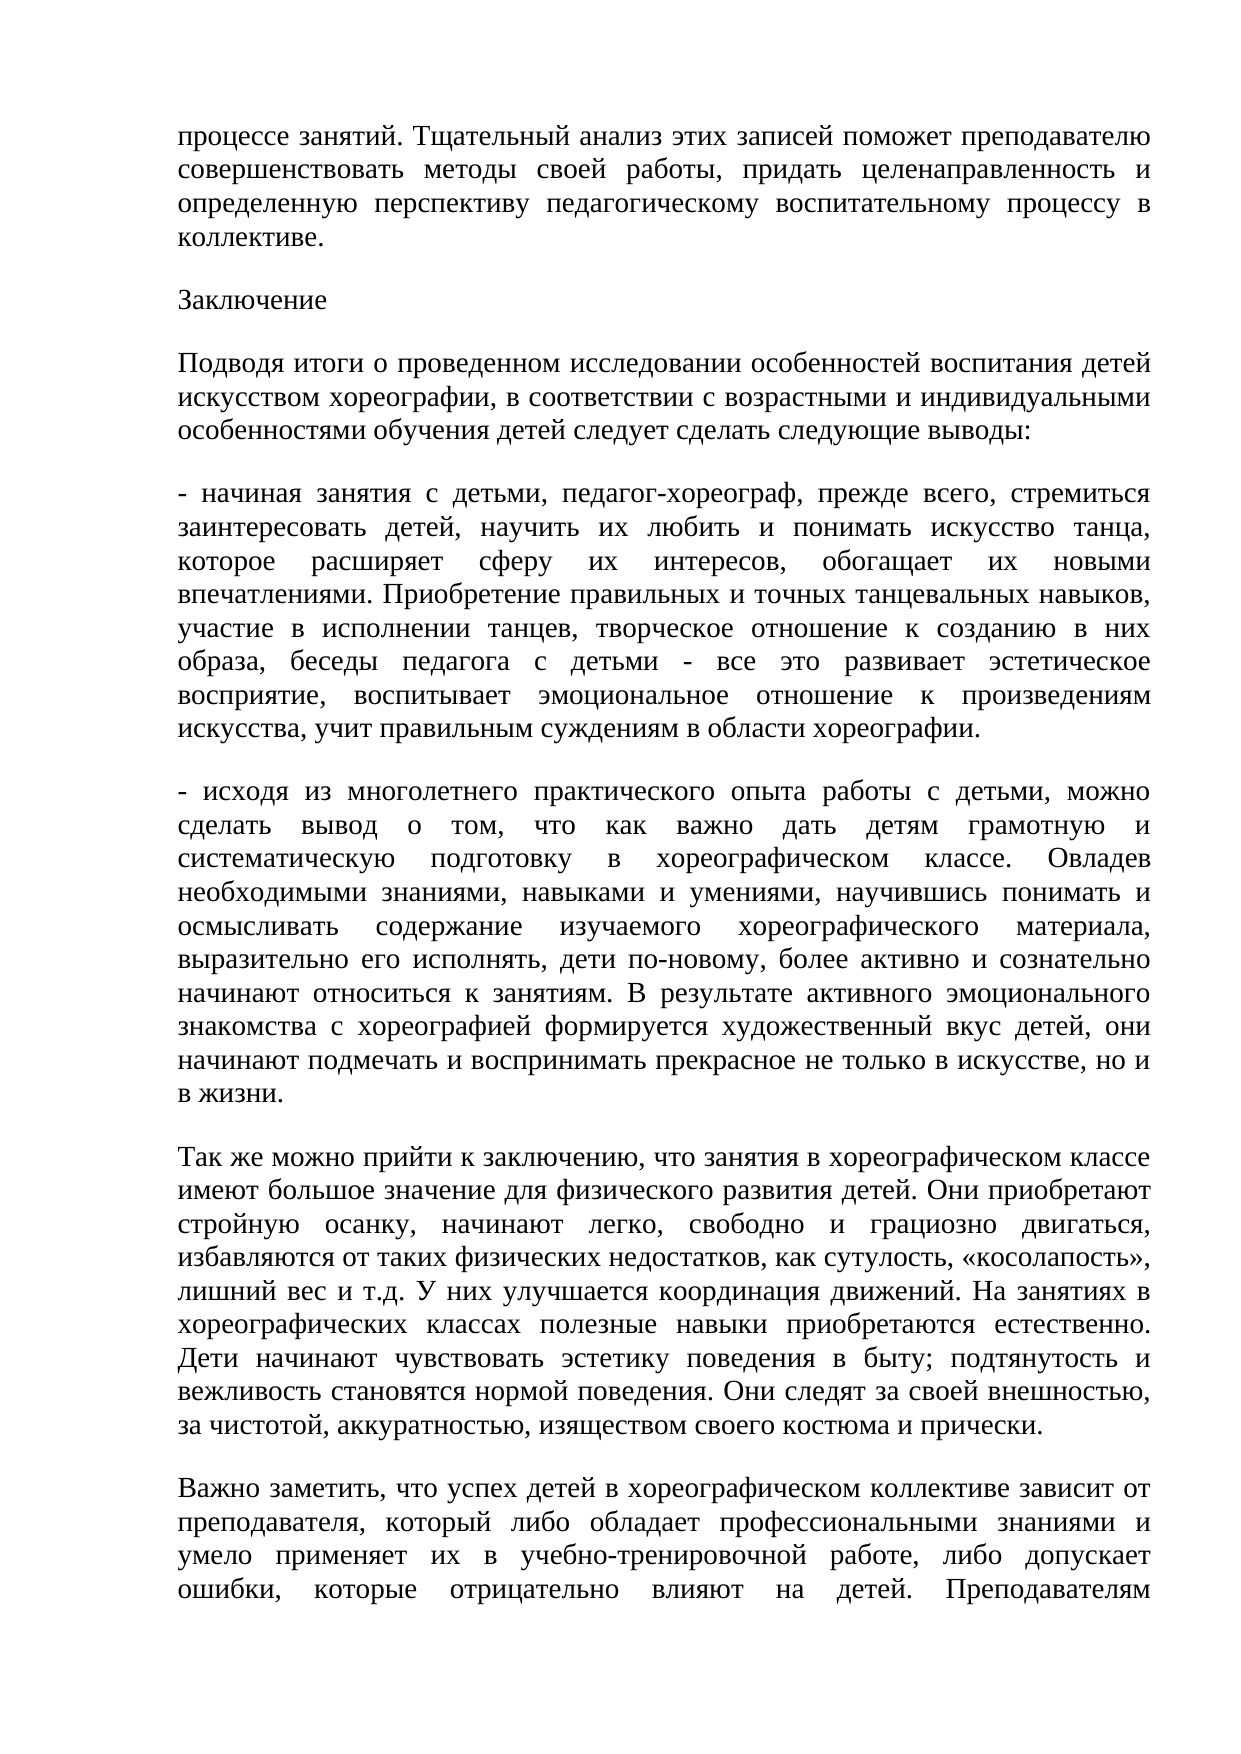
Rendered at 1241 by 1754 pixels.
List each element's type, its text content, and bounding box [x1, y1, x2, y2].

text Так же можно прийти к заключению, что занятия в хореографическом классе имеют большое значение для физического развития детей. Они приобретают стройную осанку, начинают легко, свободно и грациозно двигаться, избавляются от таких физических недостатков, как сутулость, «косолапость», лишний вес и т.д. У них улучшается координация движений. На занятиях в хореографических классах полезные навыки приобретаются естественно. Дети начинают чувствовать эстетику поведения в быту; подтянутость и вежливость становятся нормой поведения. Они следят за своей внешностью, за чистотой, аккуратностью, изяществом своего костюма и прически. [177, 1139, 1152, 1441]
text Заключение [177, 282, 1152, 316]
text - начиная занятия с детьми, педагог-хореограф, прежде всего, стремиться заинтересовать детей, научить их любить и понимать искусство танца, которое расширяет сферу их интересов, обогащает их новыми впечатлениями. Приобретение правильных и точных танцевальных навыков, участие в исполнении танцев, творческое отношение к созданию в них образа, беседы педагога с детьми - все это развивает эстетическое восприятие, воспитывает эмоциональное отношение к произведениям искусства, учит правильным суждениям в области хореографии. [177, 476, 1152, 744]
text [177, 1470, 1152, 1604]
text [177, 118, 1152, 252]
text Подводя итоги о проведенном исследовании особенностей воспитания детей искусством хореографии, в соответствии с возрастными и индивидуальными особенностями обучения детей следует сделать следующие выводы: [177, 345, 1152, 446]
text - исходя из многолетнего практического опыта работы с детьми, можно сделать вывод о том, что как важно дать детям грамотную и систематическую подготовку в хореографическом классе. Овладев необходимыми знаниями, навыками и умениями, научившись понимать и осмысливать содержание изучаемого хореографического материала, выразительно его исполнять, дети по-новому, более активно и сознательно начинают относиться к занятиям. В результате активного эмоционального знакомства с хореографией формируется художественный вкус детей, они начинают подмечать и воспринимать прекрасное не только в искусстве, но и в жизни. [177, 773, 1152, 1109]
